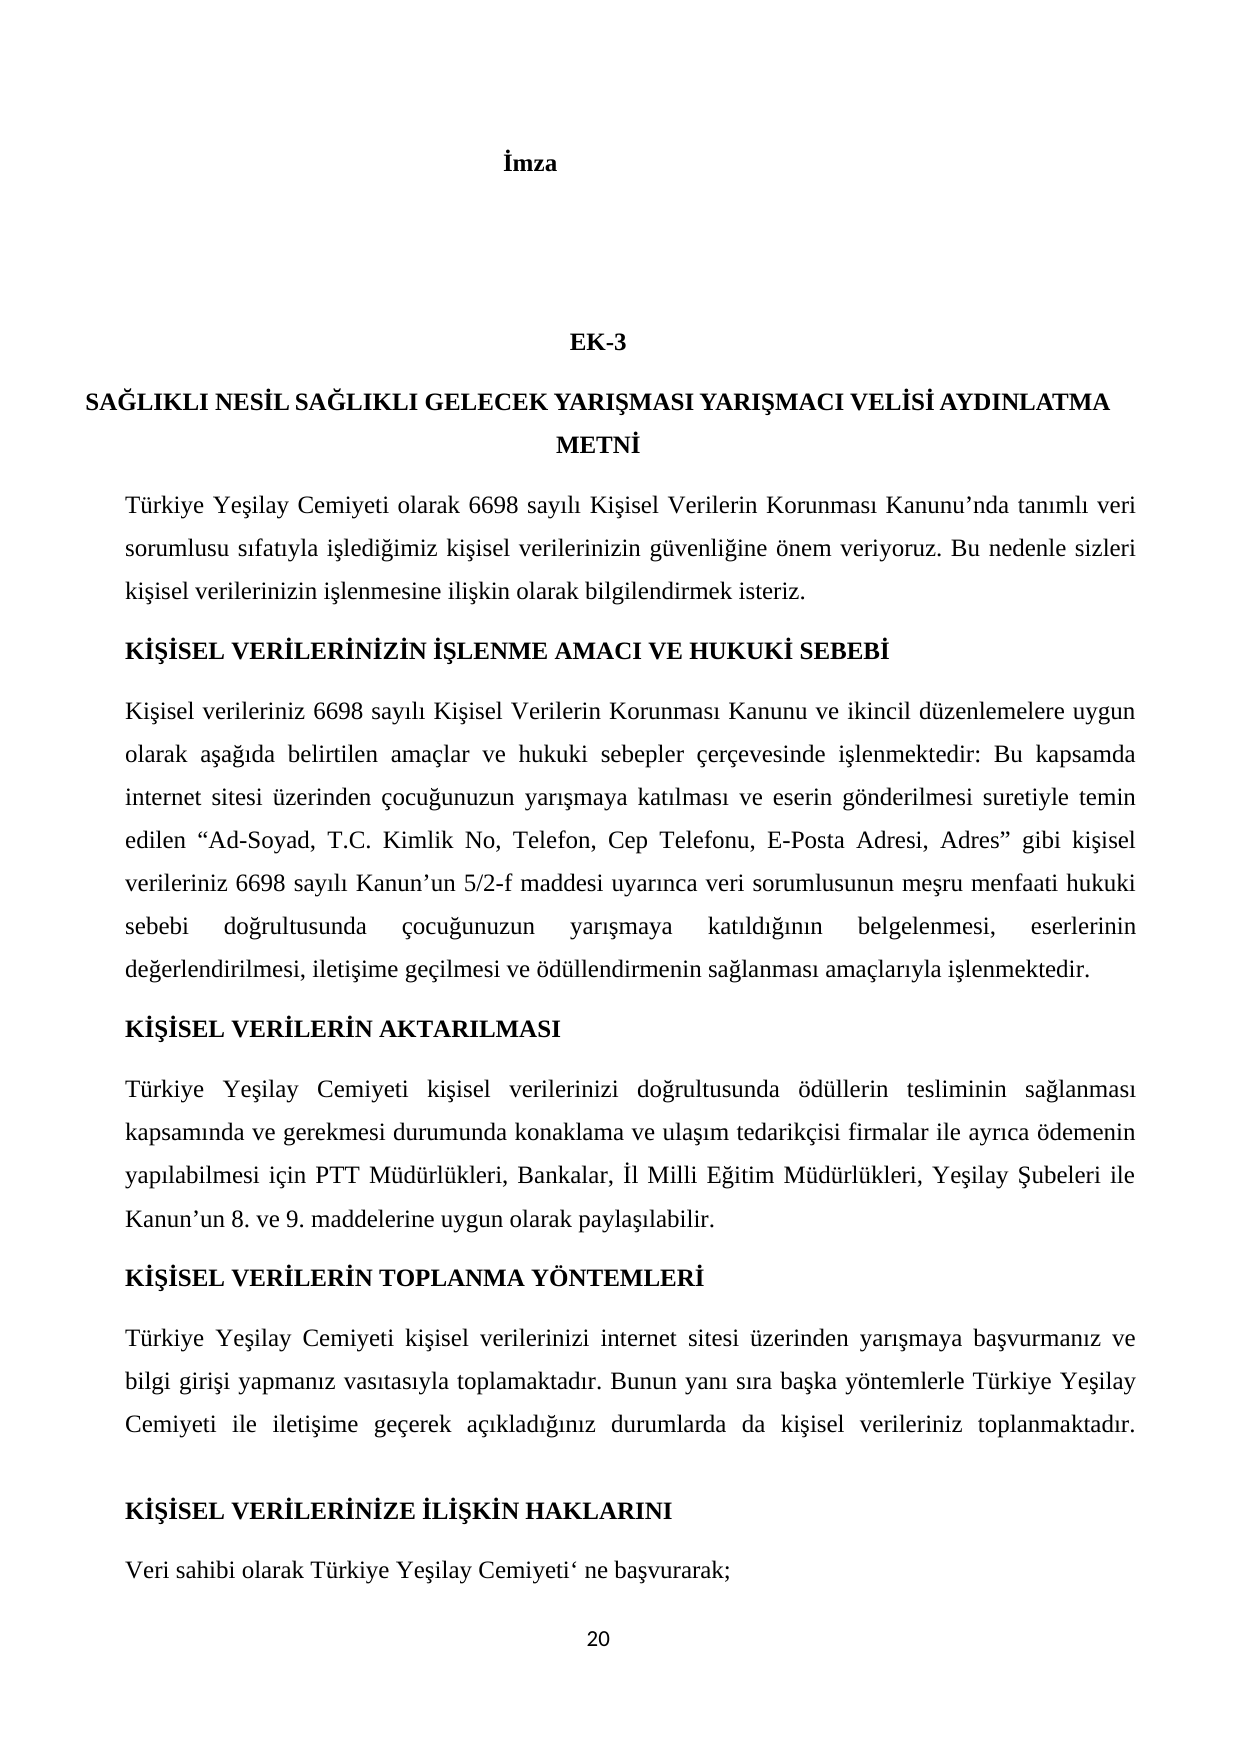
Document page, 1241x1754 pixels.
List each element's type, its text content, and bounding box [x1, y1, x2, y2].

text Türkiye Yeşilay Cemiyeti kişisel verilerinizi doğrultusunda ödüllerin tesliminin sağlanması kapsamında ve gerekmesi durumunda konaklama ve ulaşım tedarikçisi firmalar ile ayrıca ödemenin yapılabilmesi için PTT Müdürlükleri, Bankalar, İl Milli Eğitim Müdürlükleri, Yeşilay Şubeleri ile Kanun’un 8. ve 9. maddelerine uygun olarak paylaşılabilir. [125, 1074, 1137, 1232]
text Veri sahibi olarak Türkiye Yeşilay Cemiyeti‘ ne başvurarak; [59, 1556, 1137, 1584]
text KİŞİSEL VERİLERİN TOPLANMA YÖNTEMLERİ [125, 1263, 1137, 1292]
text İmza [59, 148, 1137, 176]
text SAĞLIKLI NESİL SAĞLIKLI GELECEK YARIŞMASI YARIŞMACI VELİSİ AYDINLATMA METNİ [59, 387, 1137, 459]
text KİŞİSEL VERİLERİNİZİN İŞLENME AMACI VE HUKUKİ SEBEBİ [59, 636, 1137, 664]
text Kişisel verileriniz 6698 sayılı Kişisel Verilerin Korunması Kanunu ve ikincil düzenlemelere uygun olarak aşağıda belirtilen amaçlar ve hukuki sebepler çerçevesinde işlenmektedir: Bu kapsamda internet sitesi üzerinden çocuğunuzun yarışmaya katılması ve eserin gönderilmesi suretiyle temin edilen “Ad-Soyad, T.C. Kimlik No, Telefon, Cep Telefonu, E-Posta Adresi, Adres” gibi kişisel verileriniz 6698 sayılı Kanun’un 5/2-f maddesi uyarınca veri sorumlusunun meşru menfaati hukuki sebebi doğrultusunda çocuğunuzun yarışmaya katıldığının belgelenmesi, eserlerinin değerlendirilmesi, iletişime geçilmesi ve ödüllendirmenin sağlanması amaçlarıyla işlenmektedir. [125, 696, 1137, 983]
text Türkiye Yeşilay Cemiyeti olarak 6698 sayılı Kişisel Verilerin Korunması Kanunu’nda tanımlı veri sorumlusu sıfatıyla işlediğimiz kişisel verilerinizin güvenliğine önem veriyoruz. Bu nedenle sizleri kişisel verilerinizin işlenmesine ilişkin olarak bilgilendirmek isteriz. [125, 490, 1137, 605]
text Türkiye Yeşilay Cemiyeti kişisel verilerinizi internet sitesi üzerinden yarışmaya başvurmanız ve bilgi girişi yapmanız vasıtasıyla toplamaktadır. Bunun yanı sıra başka yöntemlerle Türkiye Yeşilay Cemiyeti ile iletişime geçerek açıkladığınız durumlarda da kişisel verileriniz toplanmaktadır. KİŞİSEL VERİLERİNİZE İLİŞKİN HAKLARINI [125, 1323, 1137, 1524]
text KİŞİSEL VERİLERİN AKTARILMASI [59, 1014, 1137, 1043]
text EK-3 [59, 327, 1137, 356]
